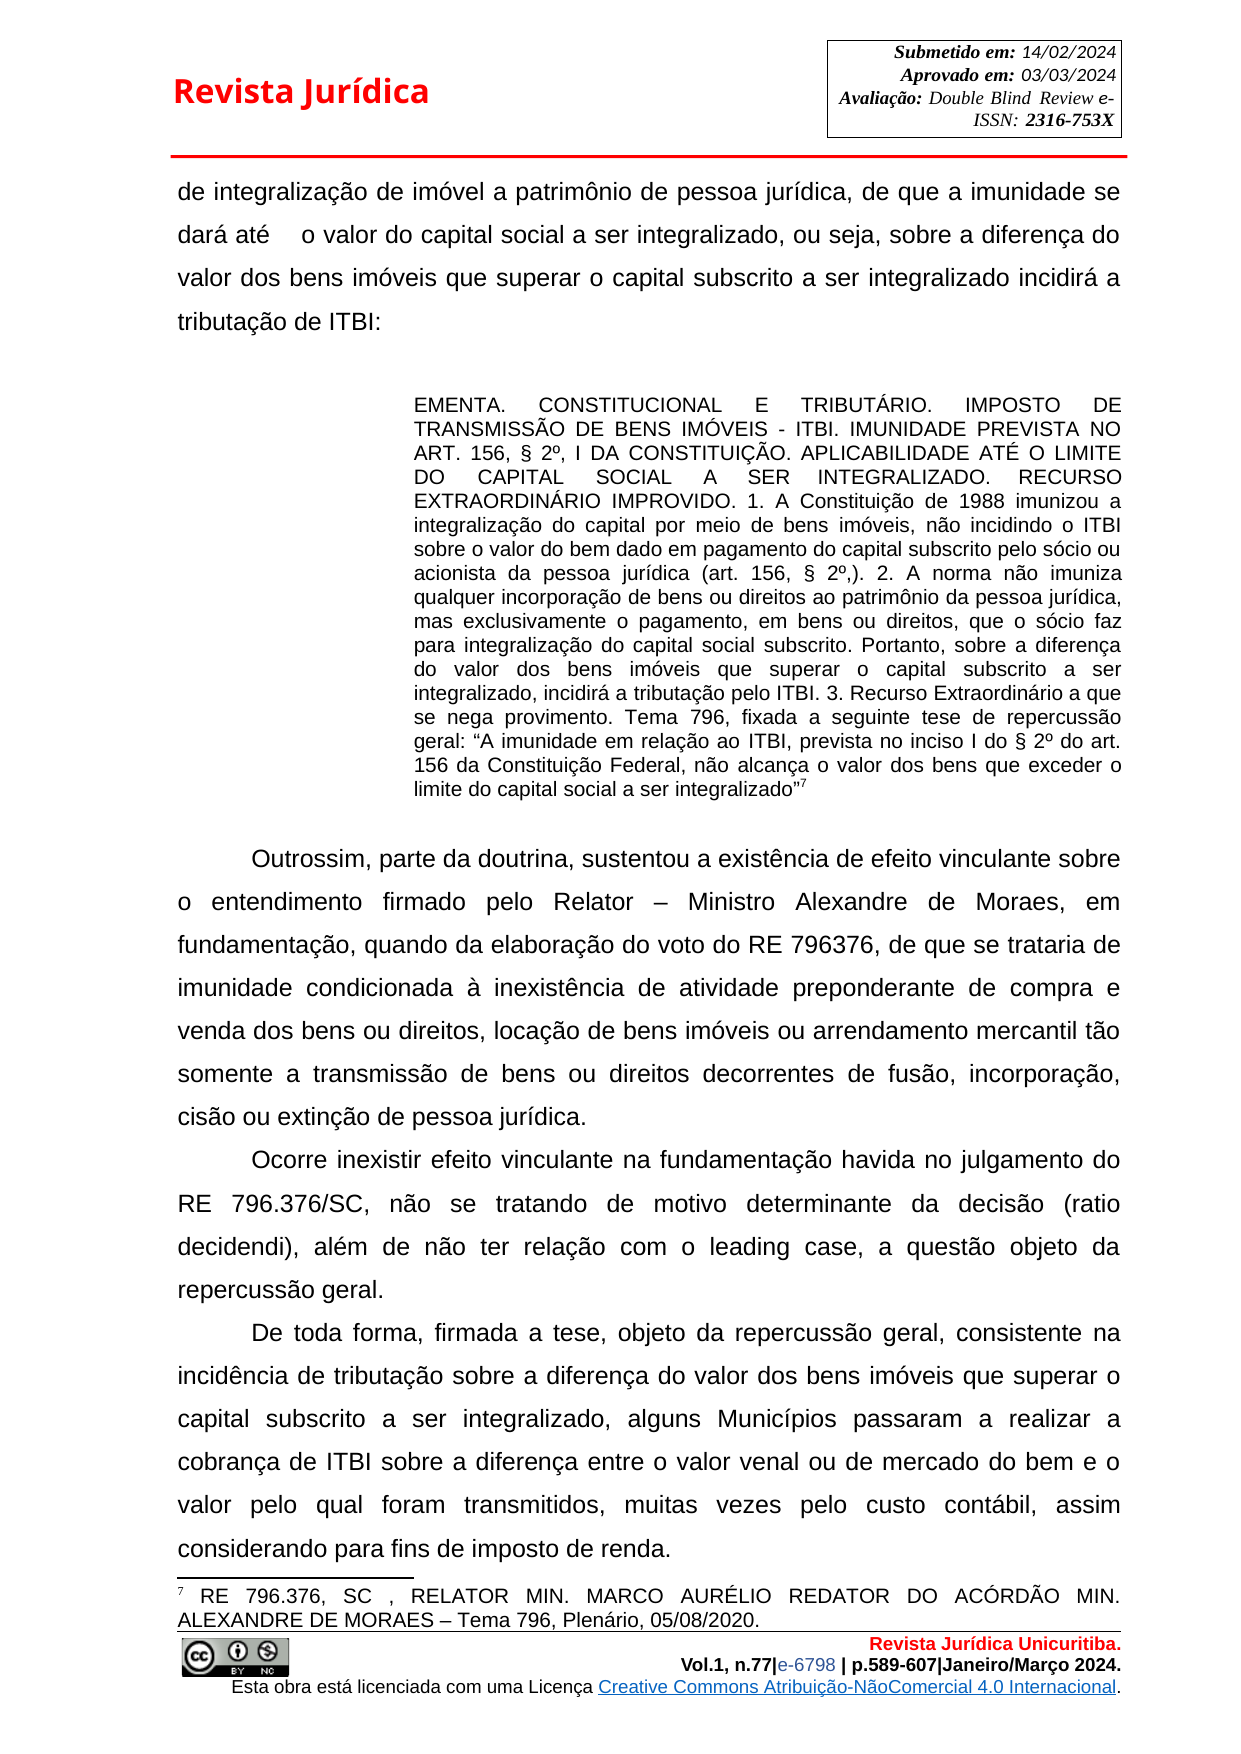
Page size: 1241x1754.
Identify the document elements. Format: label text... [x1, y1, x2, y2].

picture [181, 1638, 290, 1677]
text Outrossim, parte da doutrina, sustentou a existência de efeito vinculante sobre o entendimento firmado pelo Relator – Ministro Alexandre de Moraes, em fundamentação, quando da elaboração do voto do RE 796376, de que se trataria de imunidade condicionada à inexistência de atividade preponderante de compra e venda dos bens ou direitos, locação de bens imóveis ou arrendamento mercantil tão somente a transmissão de bens ou direitos decorrentes de fusão, incorporação, cisão ou extinção de pessoa jurídica. [177, 843, 1122, 1131]
text Ocorre inexistir efeito vinculante na fundamentação havida no julgamento do RE 796.376/SC, não se tratando de motivo determinante da decisão (ratio decidendi), além de não ter relação com o leading case, a questão objeto da repercussão geral. [177, 1145, 1122, 1303]
text EMENTA. CONSTITUCIONAL E TRIBUTÁRIO. IMPOSTO DE TRANSMISSÃO DE BENS IMÓVEIS - ITBI. IMUNIDADE PREVISTA NO ART. 156, § 2º, I DA CONSTITUIÇÃO. APLICABILIDADE ATÉ O LIMITE DO CAPITAL SOCIAL A SER INTEGRALIZADO. RECURSO EXTRAORDINÁRIO IMPROVIDO. 1. A Constituição de 1988 imunizou a integralização do capital por meio de bens imóveis, não incidindo o ITBI sobre o valor do bem dado em pagamento do capital subscrito pelo sócio ou acionista da pessoa jurídica (art. 156, § 2º,). 2. A norma não imuniza qualquer incorporação de bens ou direitos ao patrimônio da pessoa jurídica, mas exclusivamente o pagamento, em bens ou direitos, que o sócio faz para integralização do capital social subscrito. Portanto, sobre a diferença do valor dos bens imóveis que superar o capital subscrito a ser integralizado, incidirá a tributação pelo ITBI. 3. Recurso Extraordinário a que se nega provimento. Tema 796, fixada a seguinte tese de repercussão geral: “A imunidade em relação ao ITBI, prevista no inciso I do § 2º do art. 156 da Constituição Federal, não alcança o valor dos bens que exceder o limite do capital social a ser integralizado” [413, 393, 1122, 800]
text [177, 177, 1122, 335]
text De toda forma, firmada a tese, objeto da repercussão geral, consistente na incidência de tributação sobre a diferença do valor dos bens imóveis que superar o capital subscrito a ser integralizado, alguns Municípios passaram a realizar a cobrança de ITBI sobre a diferença entre o valor venal ou de mercado do bem e o valor pelo qual foram transmitidos, muitas vezes pelo custo contábil, assim considerando para fins de imposto de renda. [177, 1318, 1122, 1562]
